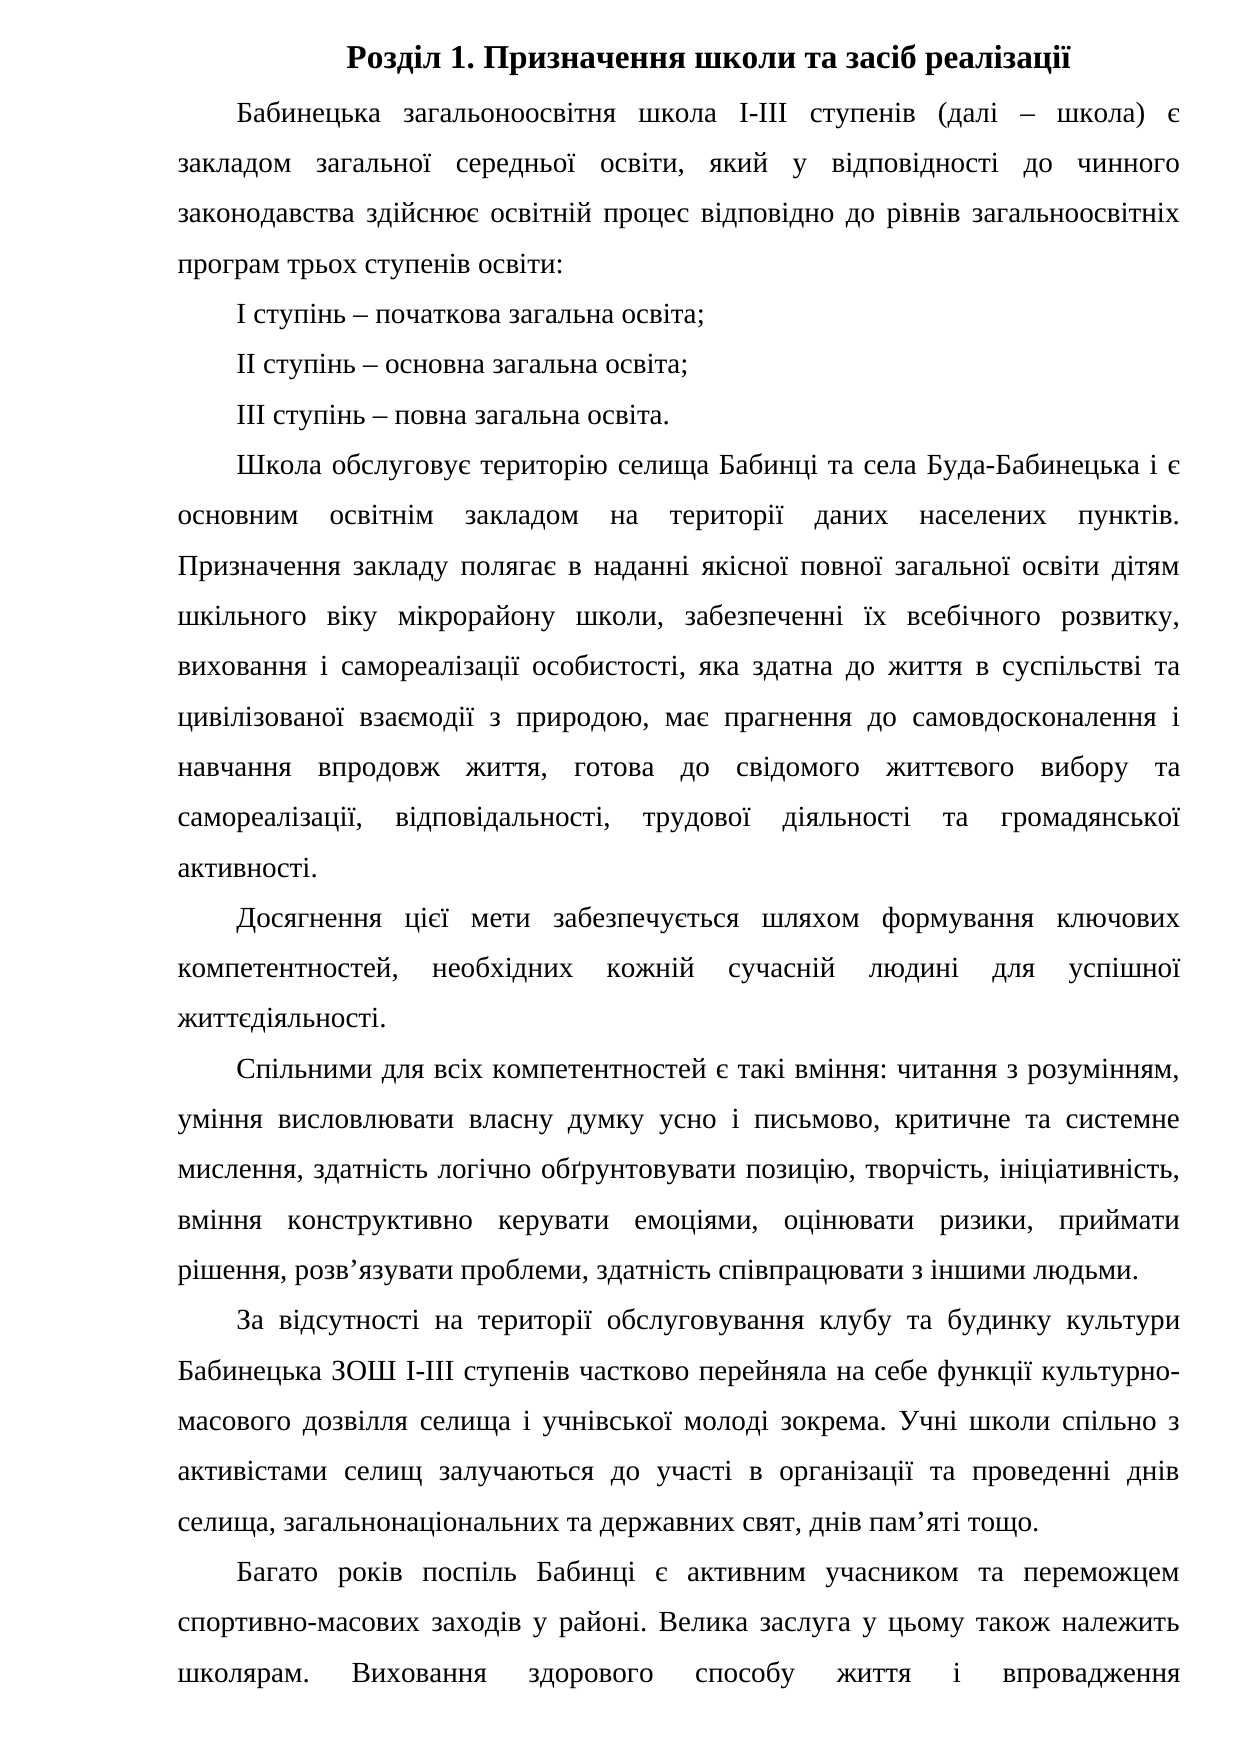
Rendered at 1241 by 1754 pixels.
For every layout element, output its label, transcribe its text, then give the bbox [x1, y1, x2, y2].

text Школа обслуговує територію селища Бабинці та села Буда-Бабинецька і є основним освітнім закладом на території даних населених пунктів. Призначення закладу полягає в наданні якісної повної загальної освіти дітям шкільного віку мікрорайону школи, забезпеченні їх всебічного розвитку, виховання і самореалізації особистості, яка здатна до життя в суспільстві та цивілізованої взаємодії з природою, має прагнення до самовдосконалення і навчання впродовж життя, готова до свідомого життєвого вибору та самореалізації, відповідальності, трудової діяльності та громадянської активності. [177, 447, 1181, 883]
text ІІ ступінь – основна загальна освіта; [177, 347, 1181, 380]
text Спільними для всіх компетентностей є такі вміння: читання з розумінням, уміння висловлювати власну думку усно і письмово, критичне та системне мислення, здатність логічно обґрунтовувати позицію, творчість, ініціативність, вміння конструктивно керувати емоціями, оцінювати ризики, приймати рішення, розв’язувати проблеми, здатність співпрацювати з іншими людьми. [177, 1051, 1181, 1286]
text Бабинецька загальоноосвітня школа І-ІІІ ступенів (далі – школа) є закладом загальної середньої освіти, який у відповідності до чинного законодавства здійснює освітній процес відповідно до рівнів загальноосвітніх програм трьох ступенів освіти: [177, 95, 1181, 279]
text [177, 1554, 1181, 1688]
text Досягнення цієї мети забезпечується шляхом формування ключових компетентностей, необхідних кожній сучасній людині для успішної життєдіяльності. [177, 900, 1181, 1034]
text За відсутності на території обслуговування клубу та будинку культури Бабинецька ЗОШ І-ІІІ ступенів частково перейняла на себе функції культурно-масового дозвілля селища і учнівської молоді зокрема. Учні школи спільно з активістами селищ залучаються до участі в організації та проведенні днів селища, загальнонаціональних та державних свят, днів пам’яті тощо. [177, 1302, 1181, 1537]
text ІІІ ступінь – повна загальна освіта. [177, 397, 1181, 430]
text Розділ 1. Призначення школи та засіб реалізації [177, 37, 1181, 76]
text І ступінь – початкова загальна освіта; [177, 296, 1181, 330]
